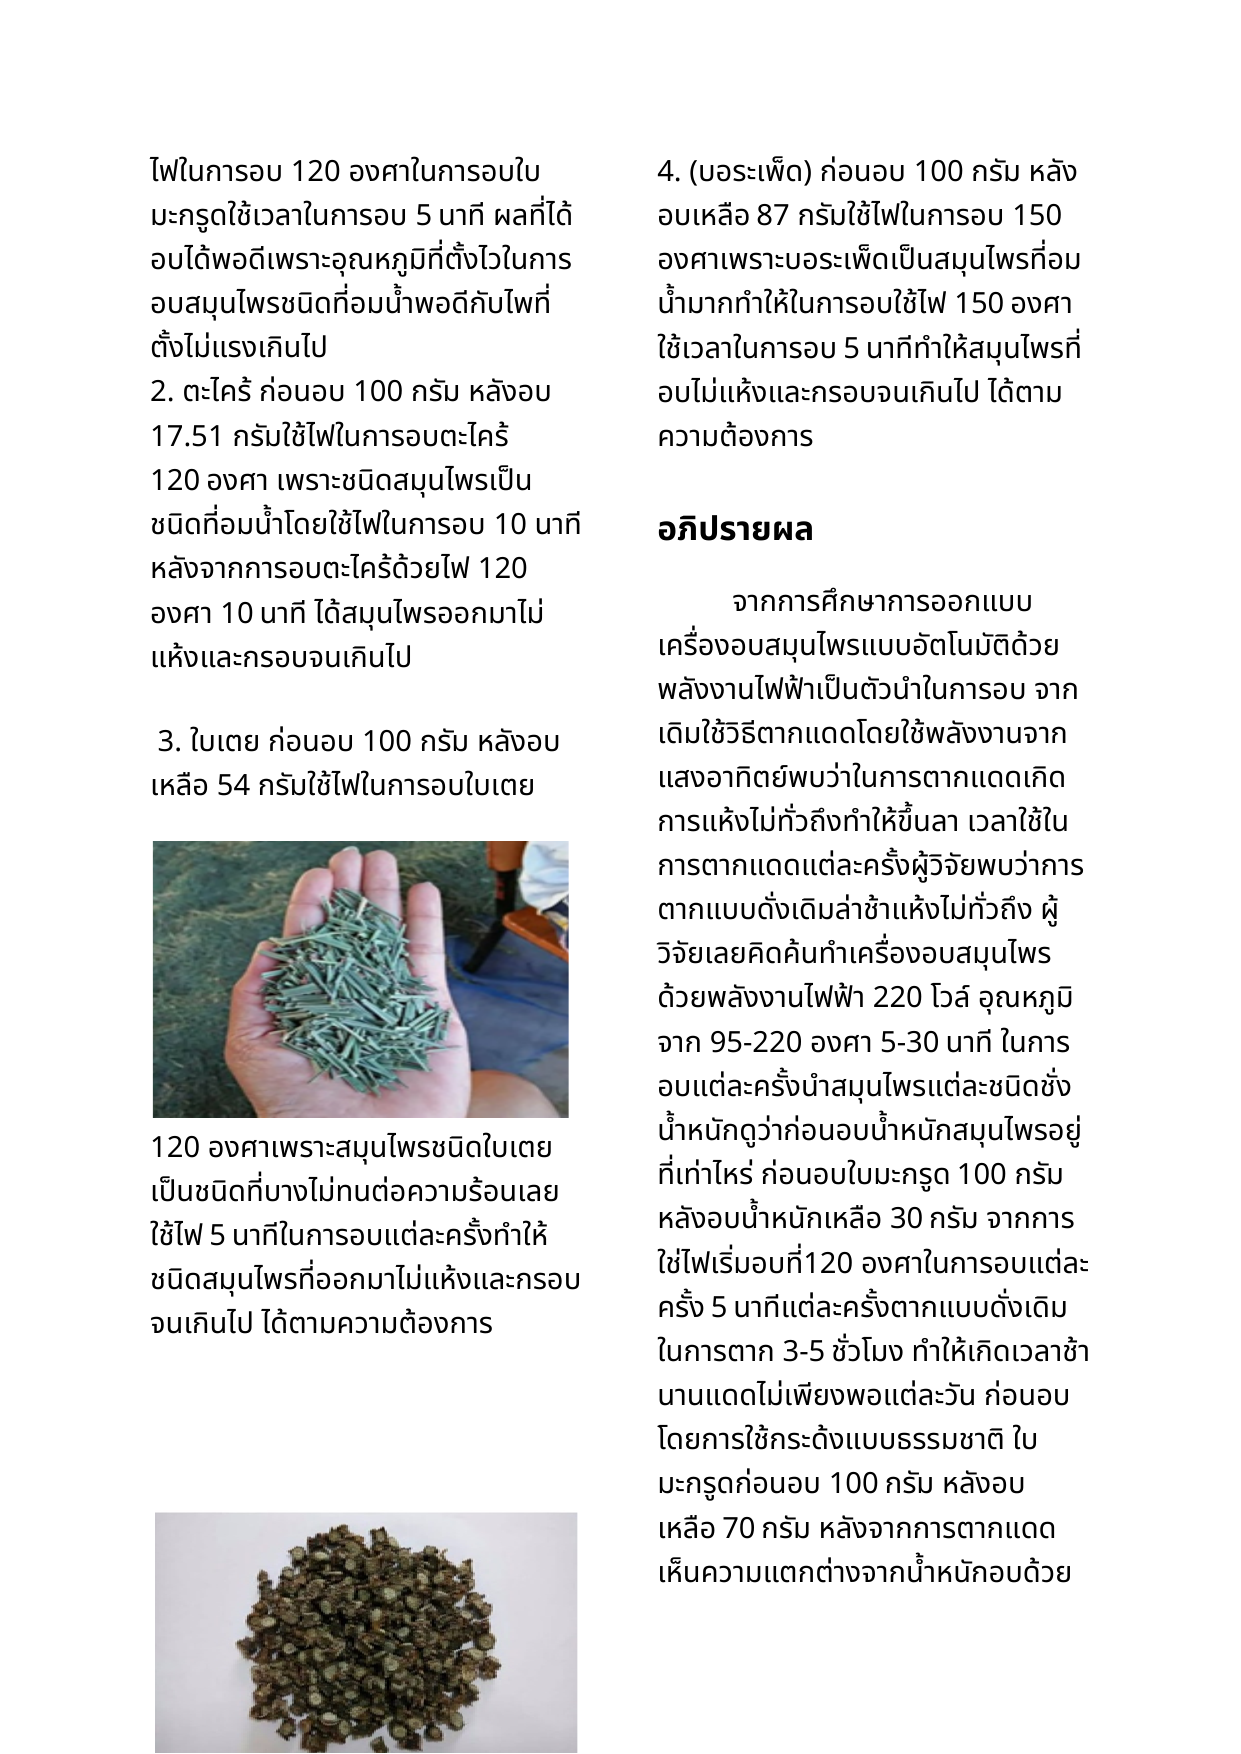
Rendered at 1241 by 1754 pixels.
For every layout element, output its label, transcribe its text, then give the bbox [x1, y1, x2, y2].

text อภิปรายผล [657, 505, 1090, 555]
text 4. (บอระเพ็ด) ก่อนอบ 100 กรัม หลังอบเหลือ87 กรัมใช้ไฟในการอบ 150 องศาเพราะบอระเพ็ดเป็นสมุนไพรที่อมน้ำมากทำให้ในการอบใช้ไฟ 150องศาใช้เวลาในการอบ5นาทีทำให้สมุนไพรที่อบไม่แห้งและกรอบจนเกินไป ได้ตามความต้องการ [657, 150, 1090, 459]
picture [152, 1510, 578, 1751]
text 2. ตะไคร้ ก่อนอบ 100 กรัม หลังอบ 17.51 กรัมใช้ไฟในการอบตะไคร้ 120องศา เพราะชนิดสมุนไพรเป็นชนิดที่อมน้ำโดยใช้ไฟในการอบ 10 นาที หลังจากการอบตะไคร้ด้วยไฟ 120 องศา 10นาที ได้สมุนไพรออกมาไม่แห้งและกรอบจนเกินไป [150, 371, 583, 680]
picture [150, 841, 568, 1116]
